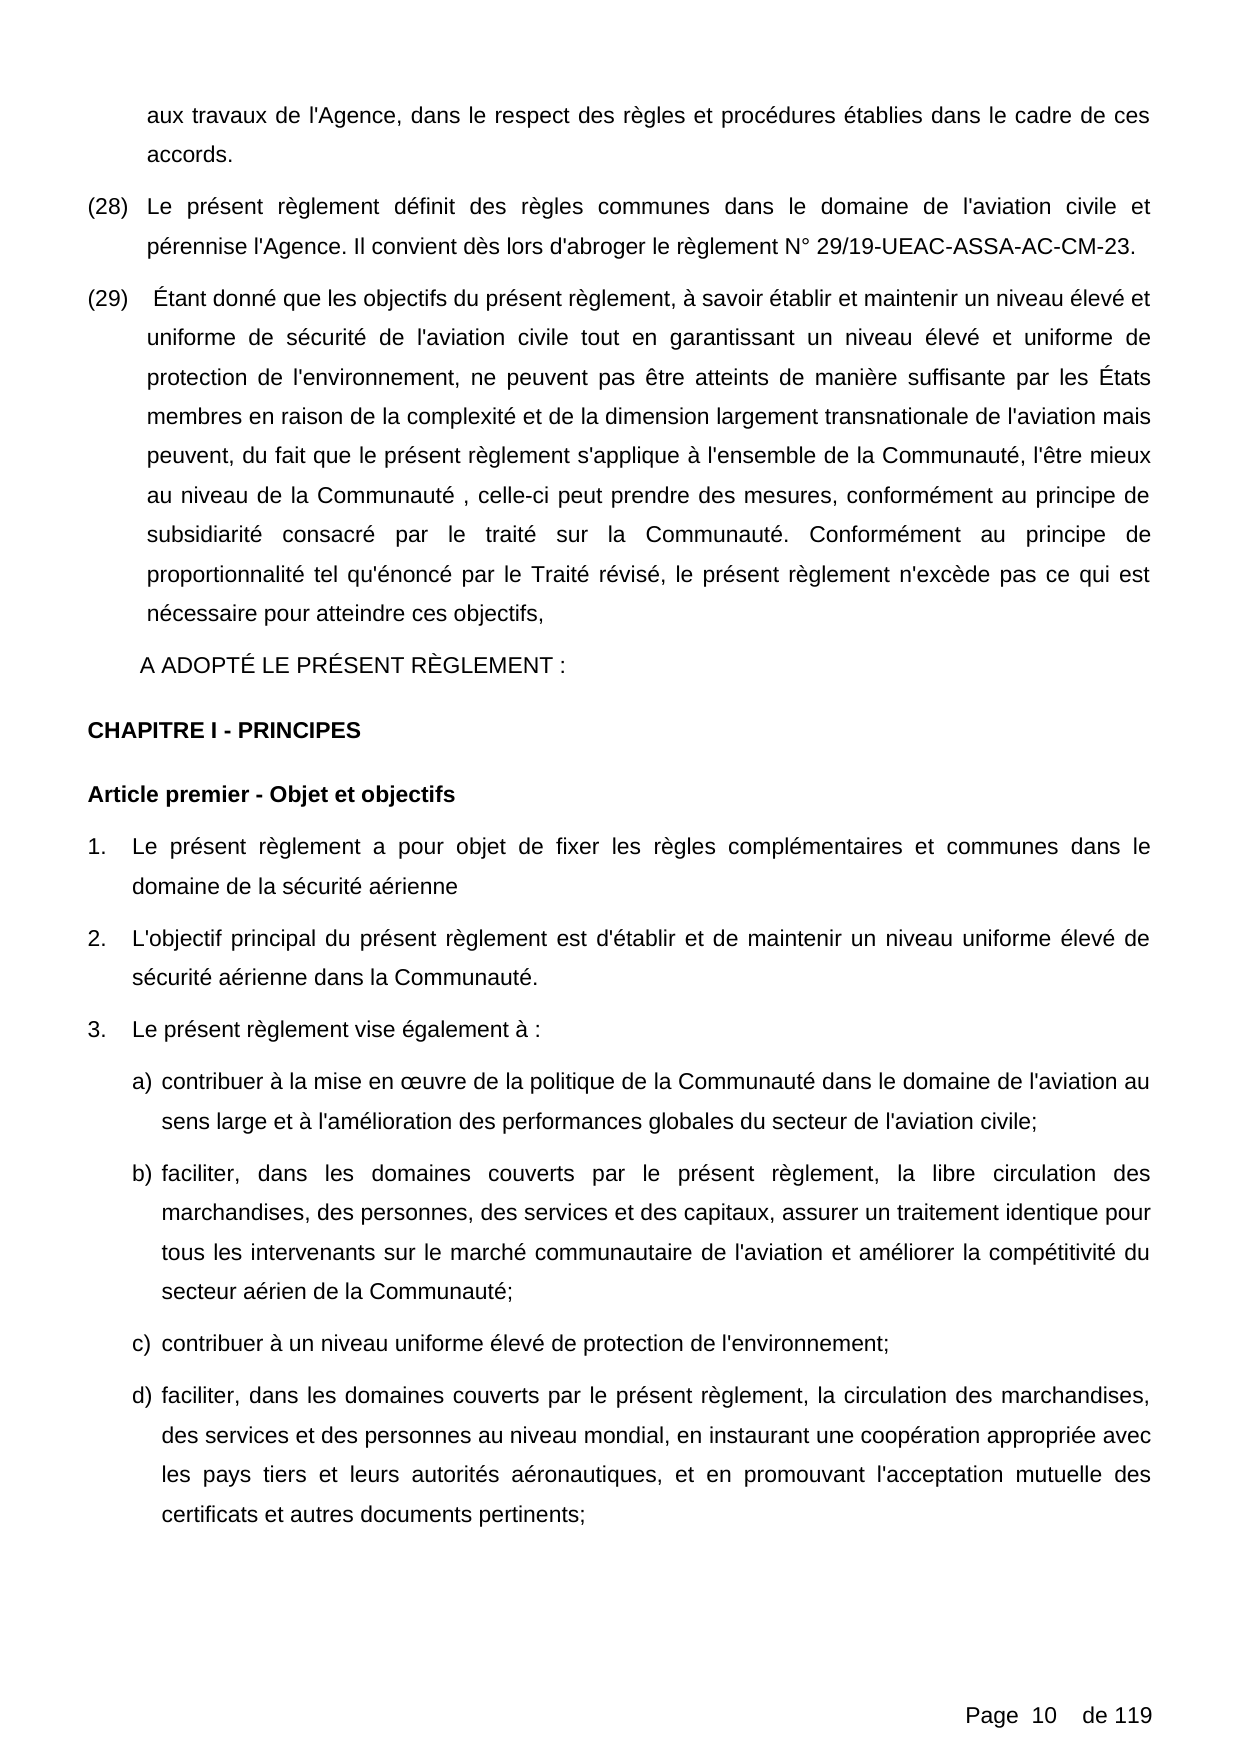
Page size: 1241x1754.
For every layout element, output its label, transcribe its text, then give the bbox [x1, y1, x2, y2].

list contribuer à la mise en œuvre de la politique de la Communauté dans le domaine de l'aviation au sens large et à l'amélioration des performances globales du secteur de l'aviation civile; [132, 1068, 1152, 1134]
list Le présent règlement définit des règles communes dans le domaine de l'aviation civile et pérennise l'Agence. Il convient dès lors d'abroger le règlement N° 29/19-UEAC-ASSA-AC-CM-23. [87, 193, 1152, 259]
list faciliter, dans les domaines couverts par le présent règlement, la circulation des marchandises, des services et des personnes au niveau mondial, en instaurant une coopération appropriée avec les pays tiers et leurs autorités aéronautiques, et en promouvant l'acceptation mutuelle des certificats et autres documents pertinents; [132, 1382, 1152, 1527]
list Le présent règlement a pour objet de fixer les règles complémentaires et communes dans le domaine de la sécurité aérienne [87, 833, 1152, 899]
subtitle Article premier - Objet et objectifs [87, 781, 1152, 808]
subtitle CHAPITRE I - PRINCIPES [87, 717, 1152, 743]
list Le présent règlement vise également à : [87, 1016, 1152, 1043]
list faciliter, dans les domaines couverts par le présent règlement, la libre circulation des marchandises, des personnes, des services et des capitaux, assurer un traitement identique pour tous les intervenants sur le marché communautaire de l'aviation et améliorer la compétitivité du secteur aérien de la Communauté; [132, 1160, 1152, 1304]
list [87, 102, 1152, 167]
list L'objectif principal du présent règlement est d'établir et de maintenir un niveau uniforme élevé de sécurité aérienne dans la Communauté. [87, 925, 1152, 991]
list Étant donné que les objectifs du présent règlement, à savoir établir et maintenir un niveau élevé et uniforme de sécurité de l'aviation civile tout en garantissant un niveau élevé et uniforme de protection de l'environnement, ne peuvent pas être atteints de manière suffisante par les États membres en raison de la complexité et de la dimension largement transnationale de l'aviation mais peuvent, du fait que le présent règlement s'applique à l'ensemble de la Communauté, l'être mieux au niveau de la Communauté , celle-ci peut prendre des mesures, conformément au principe de subsidiarité consacré par le traité sur la Communauté. Conformément au principe de proportionnalité tel qu'énoncé par le Traité révisé, le présent règlement n'excède pas ce qui est nécessaire pour atteindre ces objectifs, [87, 284, 1152, 627]
text A ADOPTÉ LE PRÉSENT RÈGLEMENT : [139, 652, 1152, 679]
list contribuer à un niveau uniforme élevé de protection de l'environnement; [132, 1330, 1152, 1356]
